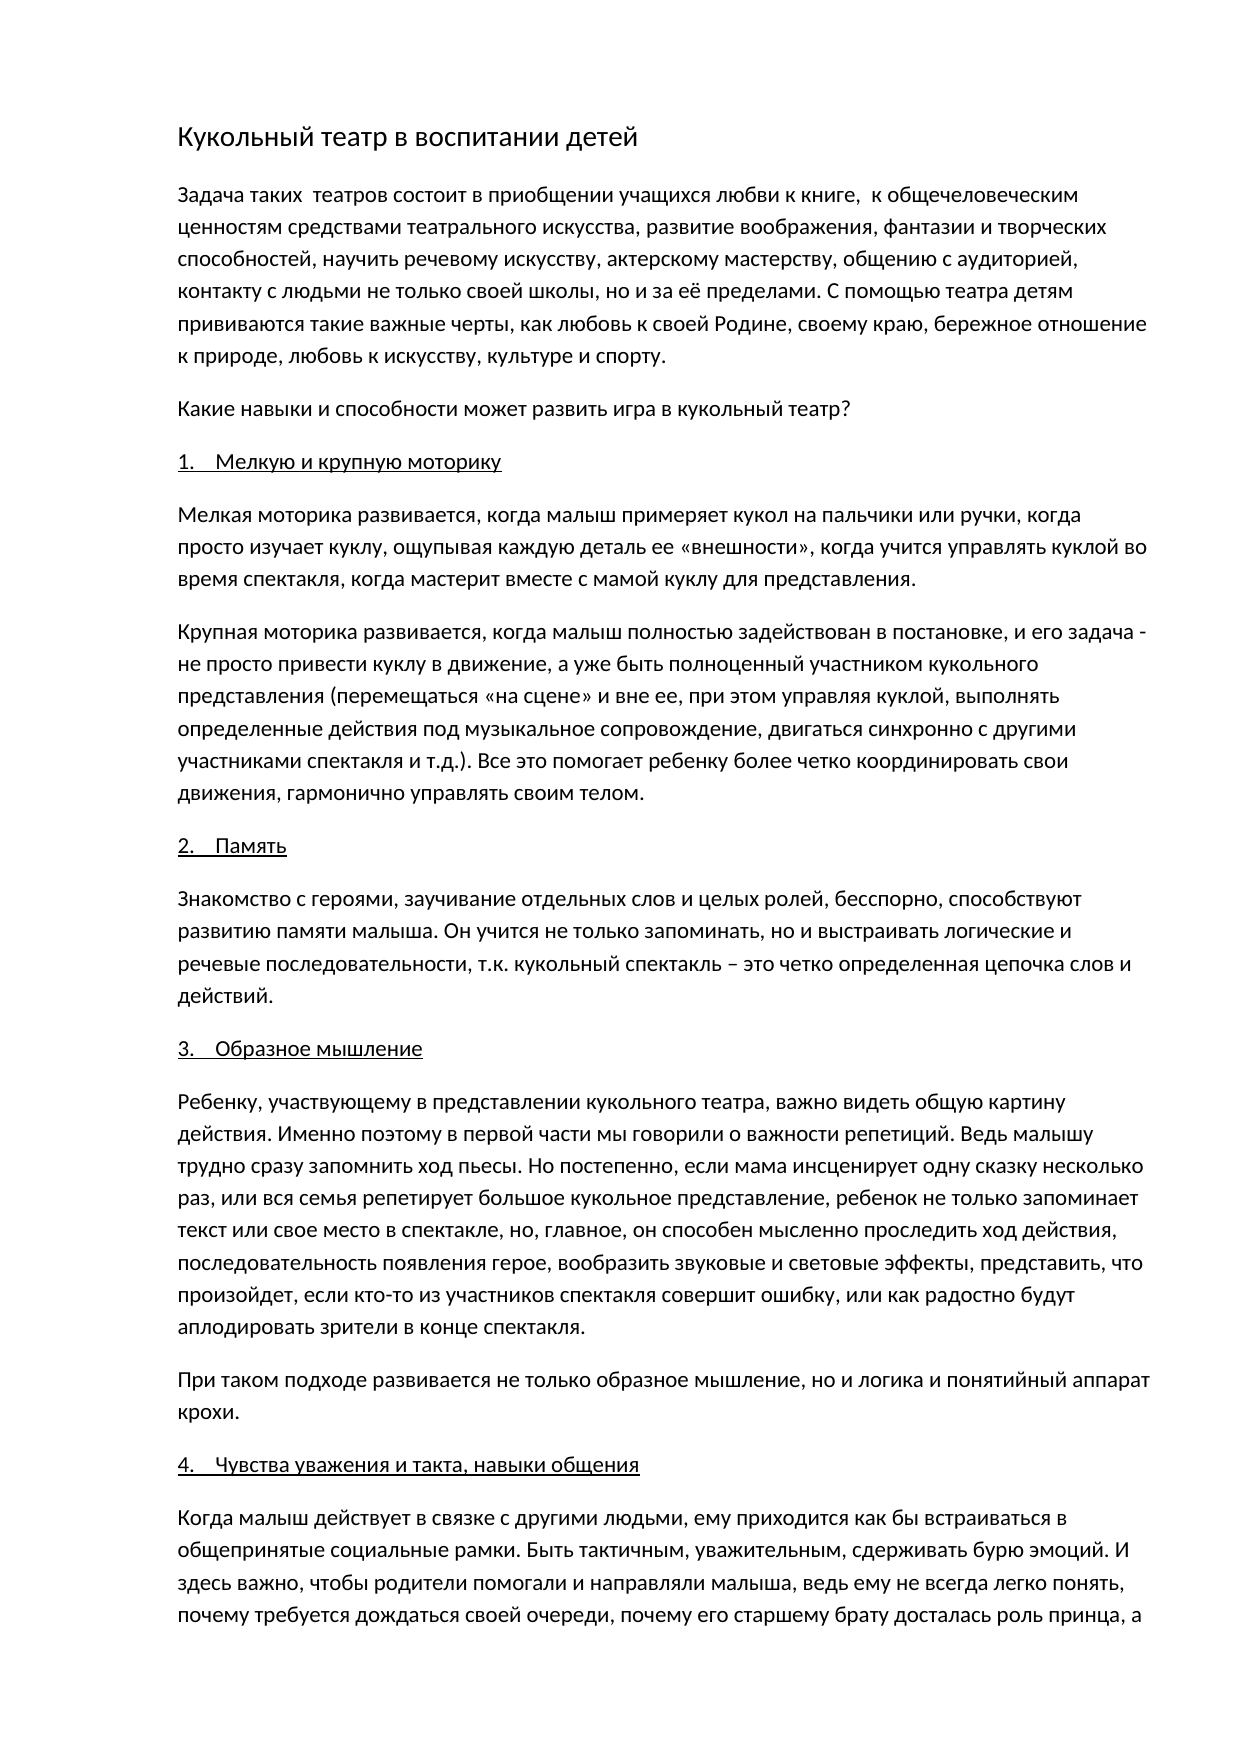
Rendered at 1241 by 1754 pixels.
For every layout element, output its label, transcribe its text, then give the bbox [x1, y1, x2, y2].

text Знакомство с героями, заучивание отдельных слов и целых ролей, бесспорно, способствуют развитию памяти малыша. Он учится не только запоминать, но и выстраивать логические и речевые последовательности, т.к. кукольный спектакль – это четко определенная цепочка слов и действий. [177, 884, 1152, 1009]
text Задача таких театров состоит в приобщении учащихся любви к книге, к общечеловеческим ценностям средствами театрального искусства, развитие воображения, фантазии и творческих способностей, научить речевому искусству, актерскому мастерству, общению с аудиторией, контакту с людьми не только своей школы, но и за её пределами. С помощью театра детям прививаются такие важные черты, как любовь к своей Родине, своему краю, бережное отношение к природе, любовь к искусству, культуре и спорту. [177, 180, 1152, 369]
text Мелкая моторика развивается, когда малыш примеряет кукол на пальчики или ручки, когда просто изучает куклу, ощупывая каждую деталь ее «внешности», когда учится управлять куклой во время спектакля, когда мастерит вместе с мамой куклу для представления. [177, 500, 1152, 592]
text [177, 1503, 1152, 1628]
text Крупная моторика развивается, когда малыш полностью задействован в постановке, и его задача - не просто привести куклу в движение, а уже быть полноценный участником кукольного представления (перемещаться «на сцене» и вне ее, при этом управляя куклой, выполнять определенные действия под музыкальное сопровождение, двигаться синхронно с другими участниками спектакля и т.д.). Все это помогает ребенку более четко координировать свои движения, гармонично управлять своим телом. [177, 617, 1152, 806]
text 4. Чувства уважения и такта, навыки общения [177, 1450, 1152, 1478]
text Ребенку, участвующему в представлении кукольного театра, важно видеть общую картину действия. Именно поэтому в первой части мы говорили о важности репетиций. Ведь малышу трудно сразу запомнить ход пьесы. Но постепенно, если мама инсценирует одну сказку несколько раз, или вся семья репетирует большое кукольное представление, ребенок не только запоминает текст или свое место в спектакле, но, главное, он способен мысленно проследить ход действия, последовательность появления герое, вообразить звуковые и световые эффекты, представить, что произойдет, если кто-то из участников спектакля совершит ошибку, или как радостно будут аплодировать зрители в конце спектакля. [177, 1087, 1152, 1340]
text Какие навыки и способности может развить игра в кукольный театр? [177, 394, 1152, 422]
text 2. Память [177, 831, 1152, 859]
text При таком подходе развивается не только образное мышление, но и логика и понятийный аппарат крохи. [177, 1365, 1152, 1425]
text 1. Мелкую и крупную моторику [177, 447, 1152, 475]
text 3. Образное мышление [177, 1034, 1152, 1062]
text Кукольный театр в воспитании детей [177, 118, 1152, 154]
